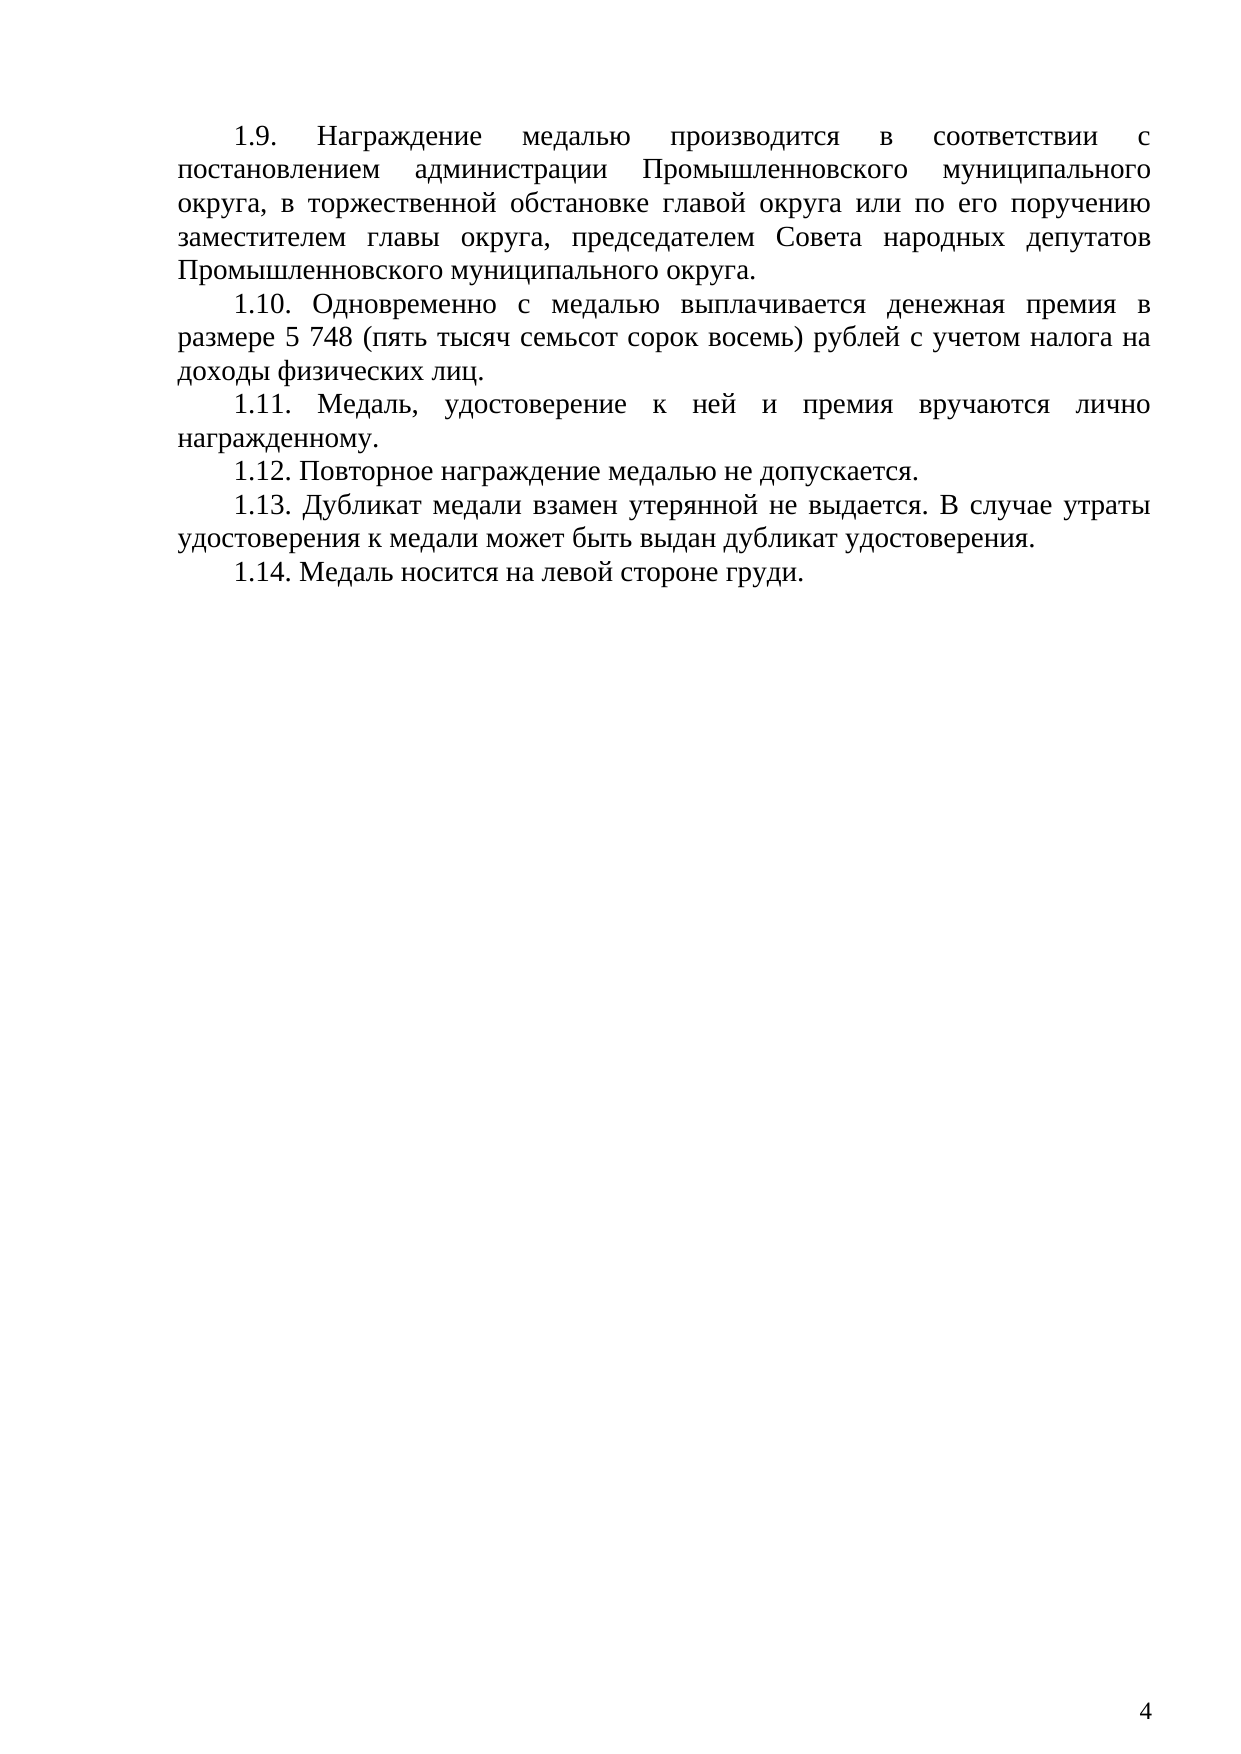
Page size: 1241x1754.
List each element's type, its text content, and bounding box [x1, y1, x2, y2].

text 1.10. Одновременно с медалью выплачивается денежная премия в размере 5 748 (пять тысяч семьсот сорок восемь) рублей с учетом налога на доходы физических лиц. [177, 286, 1152, 386]
text 1.12. Повторное награждение медалью не допускается. [177, 453, 1152, 487]
text 1.9. Награждение медалью производится в соответствии с постановлением администрации Промышленновского муниципального округа, в торжественной обстановке главой округа или по его поручению заместителем главы округа, председателем Совета народных депутатов Промышленновского муниципального округа. [177, 118, 1152, 286]
text 1.14. Медаль носится на левой стороне груди. [177, 554, 1152, 588]
text 1.13. Дубликат медали взамен утерянной не выдается. В случае утраты удостоверения к медали может быть выдан дубликат удостоверения. [177, 487, 1152, 554]
text 1.11. Медаль, удостоверение к ней и премия вручаются лично награжденному. [177, 386, 1152, 453]
